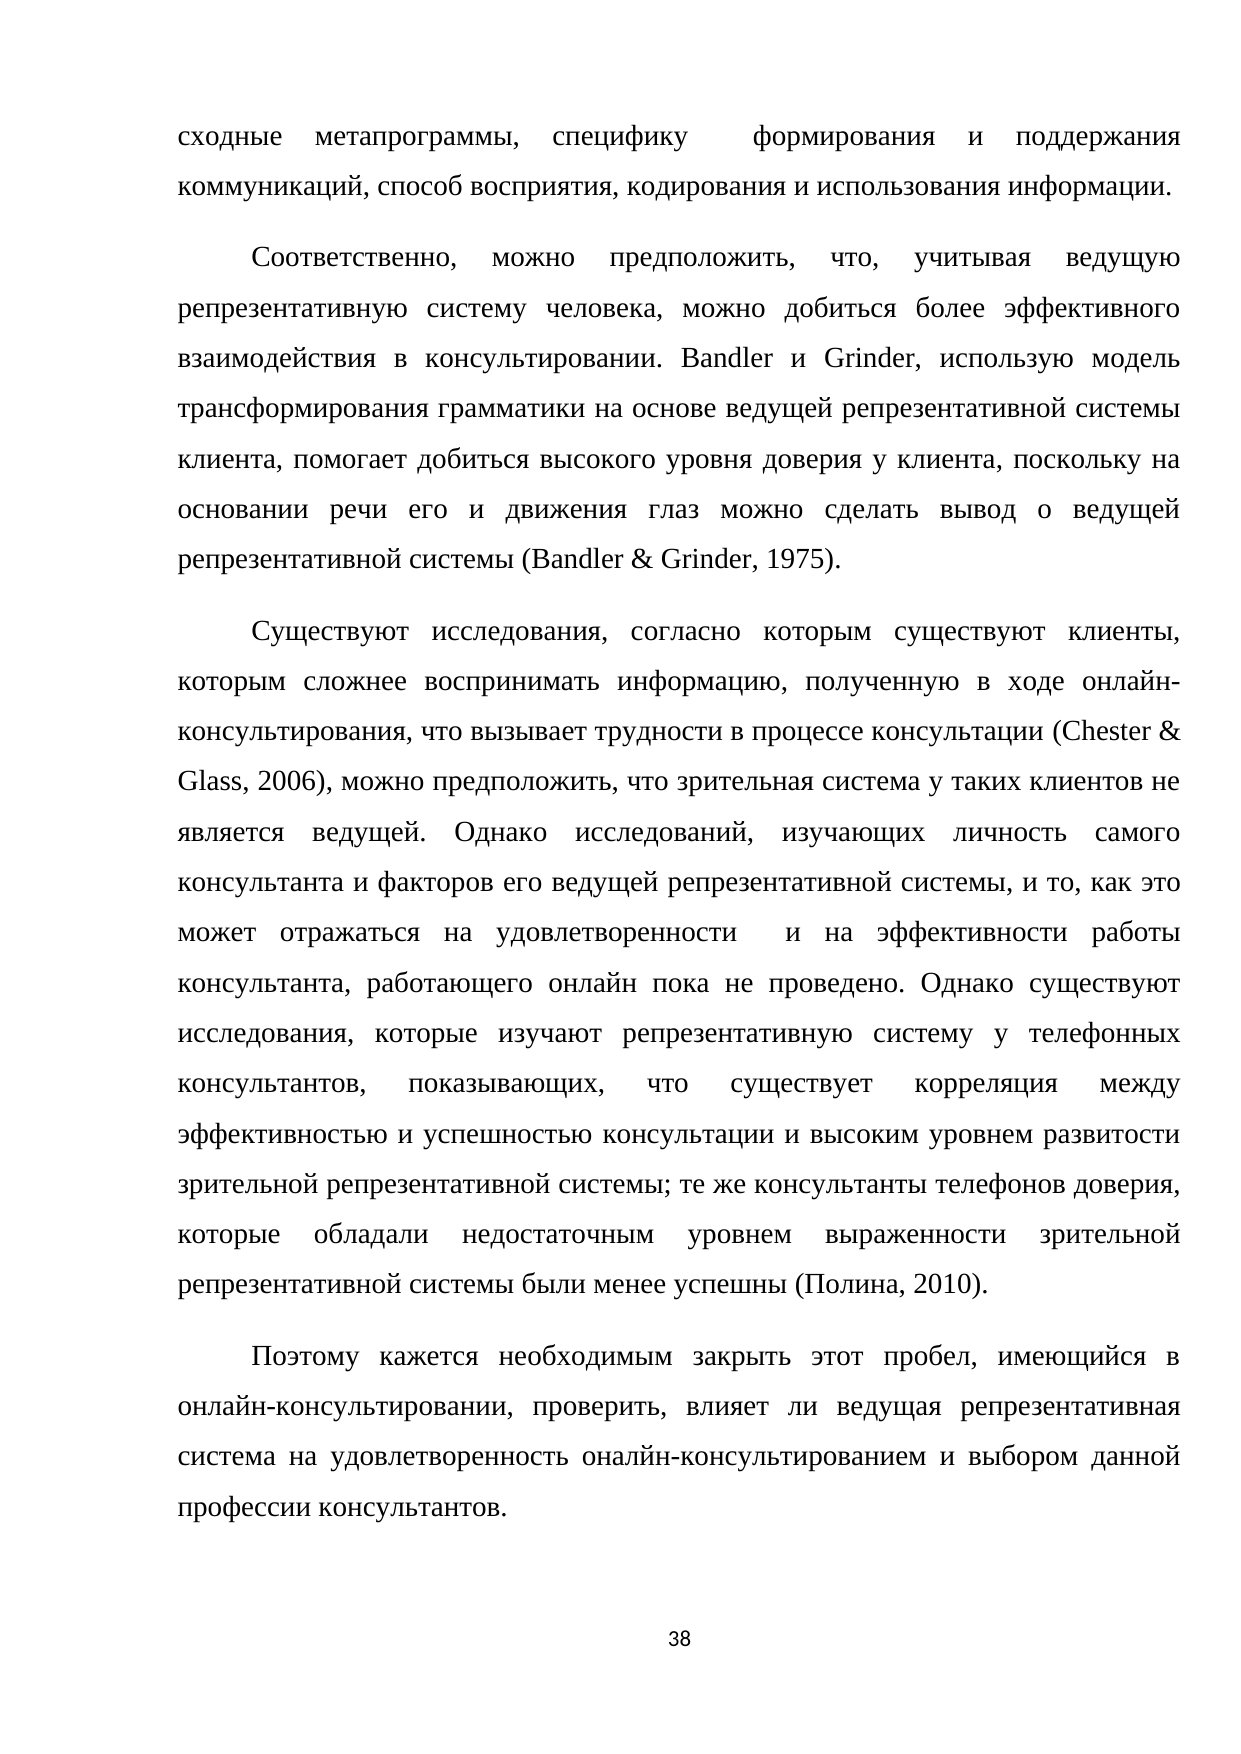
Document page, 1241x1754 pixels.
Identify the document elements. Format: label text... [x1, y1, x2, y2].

text Существуют исследования, согласно которым существуют клиенты, которым сложнее воспринимать информацию, полученную в ходе онлайн-консультирования, что вызывает трудности в процессе консультации , можно предположить, что зрительная система у таких клиентов не является ведущей. Однако исследований, изучающих личность самого консультанта и факторов его ведущей репрезентативной системы, и то, как это может отражаться на удовлетворенности и на эффективности работы консультанта, работающего онлайн пока не проведено. Однако существуют исследования, которые изучают репрезентативную систему у телефонных консультантов, показывающих, что существует корреляция между эффективностью и успешностью консультации и высоким уровнем развитости зрительной репрезентативной системы; те же консультанты телефонов доверия, которые обладали недостаточным уровнем выраженности зрительной репрезентативной системы были менее успешны. [177, 613, 1181, 1300]
text Поэтому кажется необходимым закрыть этот пробел, имеющийся в онлайн-консультировании, проверить, влияет ли ведущая репрезентативная система на удовлетворенность оналйн-консультированием и выбором данной профессии консультантов. [177, 1338, 1181, 1522]
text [177, 118, 1181, 202]
text Соответственно, можно предположить, что, учитывая ведущую репрезентативную систему человека, можно добиться более эффективного взаимодействия в консультировании. Bandler и Grinder, использую модель трансформирования грамматики на основе ведущей репрезентативной системы клиента, помогает добиться высокого уровня доверия у клиента, поскольку на основании речи его и движения глаз можно сделать вывод о ведущей репрезентативной системы . [177, 239, 1181, 575]
